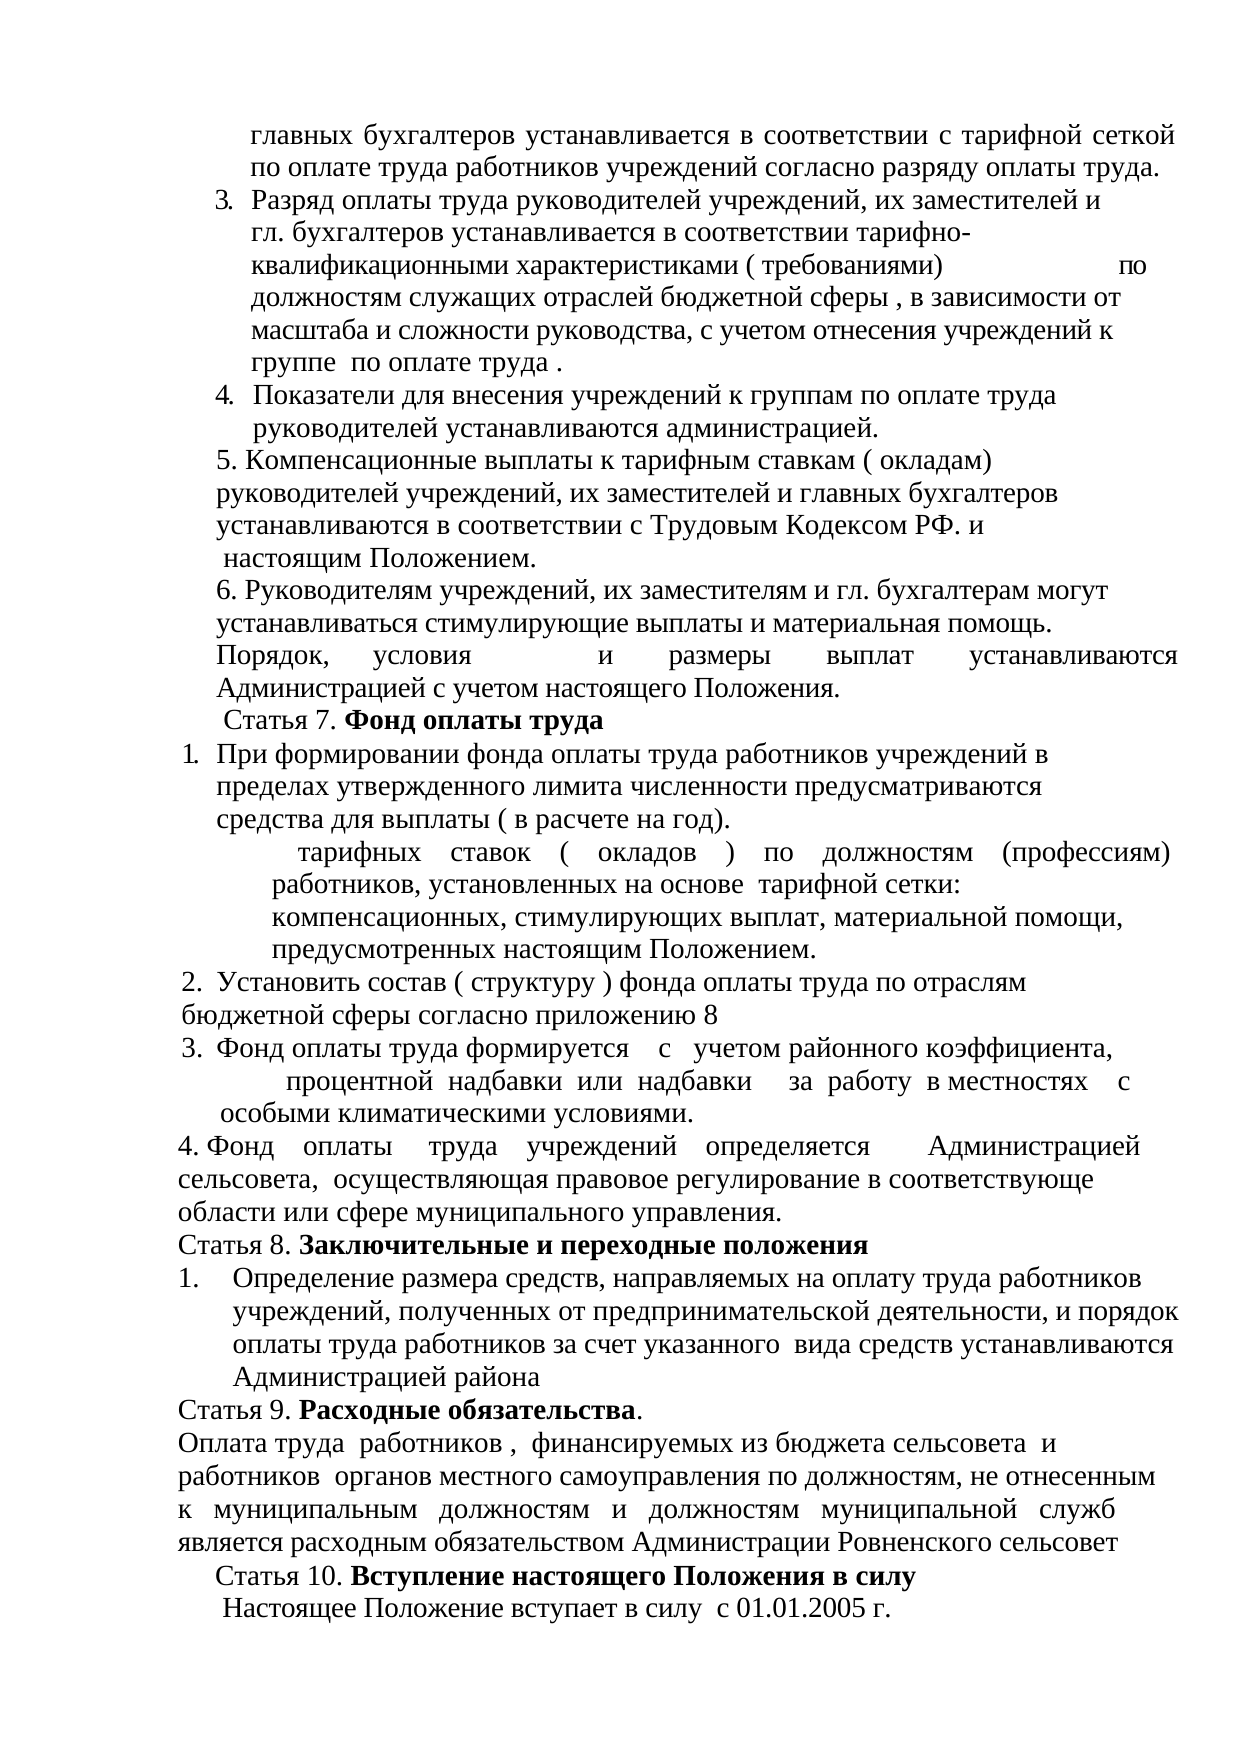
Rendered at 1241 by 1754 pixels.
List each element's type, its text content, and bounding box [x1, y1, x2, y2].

text Статья 8. Заключительные и переходные положения [178, 1228, 1181, 1261]
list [213, 118, 1176, 183]
list Определение размера средств, направляемых на оплату труда работников учреждений, полученных от предпринимательской деятельности, и порядок оплаты труда работников за счет указанного вида средств устанавливаются Администрацией района [178, 1261, 1181, 1393]
text 4. Фонд оплаты труда учреждений определяется Администрацией сельсовета, осуществляющая правовое регулирование в соответствующе области или сфере муниципального управления. [178, 1129, 1181, 1228]
list Фонд оплаты труда формируется с учетом районного коэффициента, [181, 1031, 1127, 1064]
text тарифных ставок ( окладов ) по должностям (профессиям) работников, установленных на основе тарифной сетки: компенсационных, стимулирующих выплат, материальной помощи, предусмотренных настоящим Положением. [272, 835, 1181, 965]
text процентной надбавки или надбавки за работу в местностях с особыми климатическими условиями. [220, 1064, 1181, 1129]
list Установить состав ( структуру ) фонда оплаты труда по отраслям бюджетной сферы согласно приложению 8 [181, 966, 1127, 1031]
text 4. Показатели для внесения учреждений к группам по оплате труда руководителей устанавливаются администрацией. [215, 379, 1178, 444]
text Статья 10. Вступление настоящего Положения в силу [178, 1558, 1011, 1592]
text Настоящее Положение вступает в силу с 01.01.2005 г. [178, 1592, 1124, 1624]
text 5. Компенсационные выплаты к тарифным ставкам ( окладам) руководителей учреждений, их заместителей и главных бухгалтеров устанавливаются в соответствии с Трудовым Кодексом РФ. и настоящим Положением. 6. Руководителям учреждений, их заместителям и гл. бухгалтерам могут устанавливаться стимулирующие выплаты и материальная помощь. Порядок, условия и размеры выплат устанавливаются Администрацией с учетом настоящего Положения. [216, 444, 1180, 704]
text 3. Разряд оплаты труда руководителей учреждений, их заместителей и гл. бухгалтеров устанавливается в соответствии тарифно- квалификационными характеристиками ( требованиями) по должностям служащих отраслей бюджетной сферы , в зависимости от масштаба и сложности руководства, с учетом отнесения учреждений к группе по оплате труда . [214, 183, 1178, 378]
text Статья 9. Расходные обязательства. [178, 1393, 1181, 1426]
text Оплата труда работников , финансируемых из бюджета сельсовета и работников органов местного самоуправления по должностям, не отнесенным к муниципальным должностям и должностям муниципальной служб является расходным обязательством Администрации Ровненского сельсовет [178, 1426, 1181, 1558]
text Статья 7. Фонд оплаты труда [216, 704, 1180, 736]
text 1. При формировании фонда оплаты труда работников учреждений в пределах утвержденного лимита численности предусматриваются средства для выплаты ( в расчете на год). [181, 737, 1180, 835]
